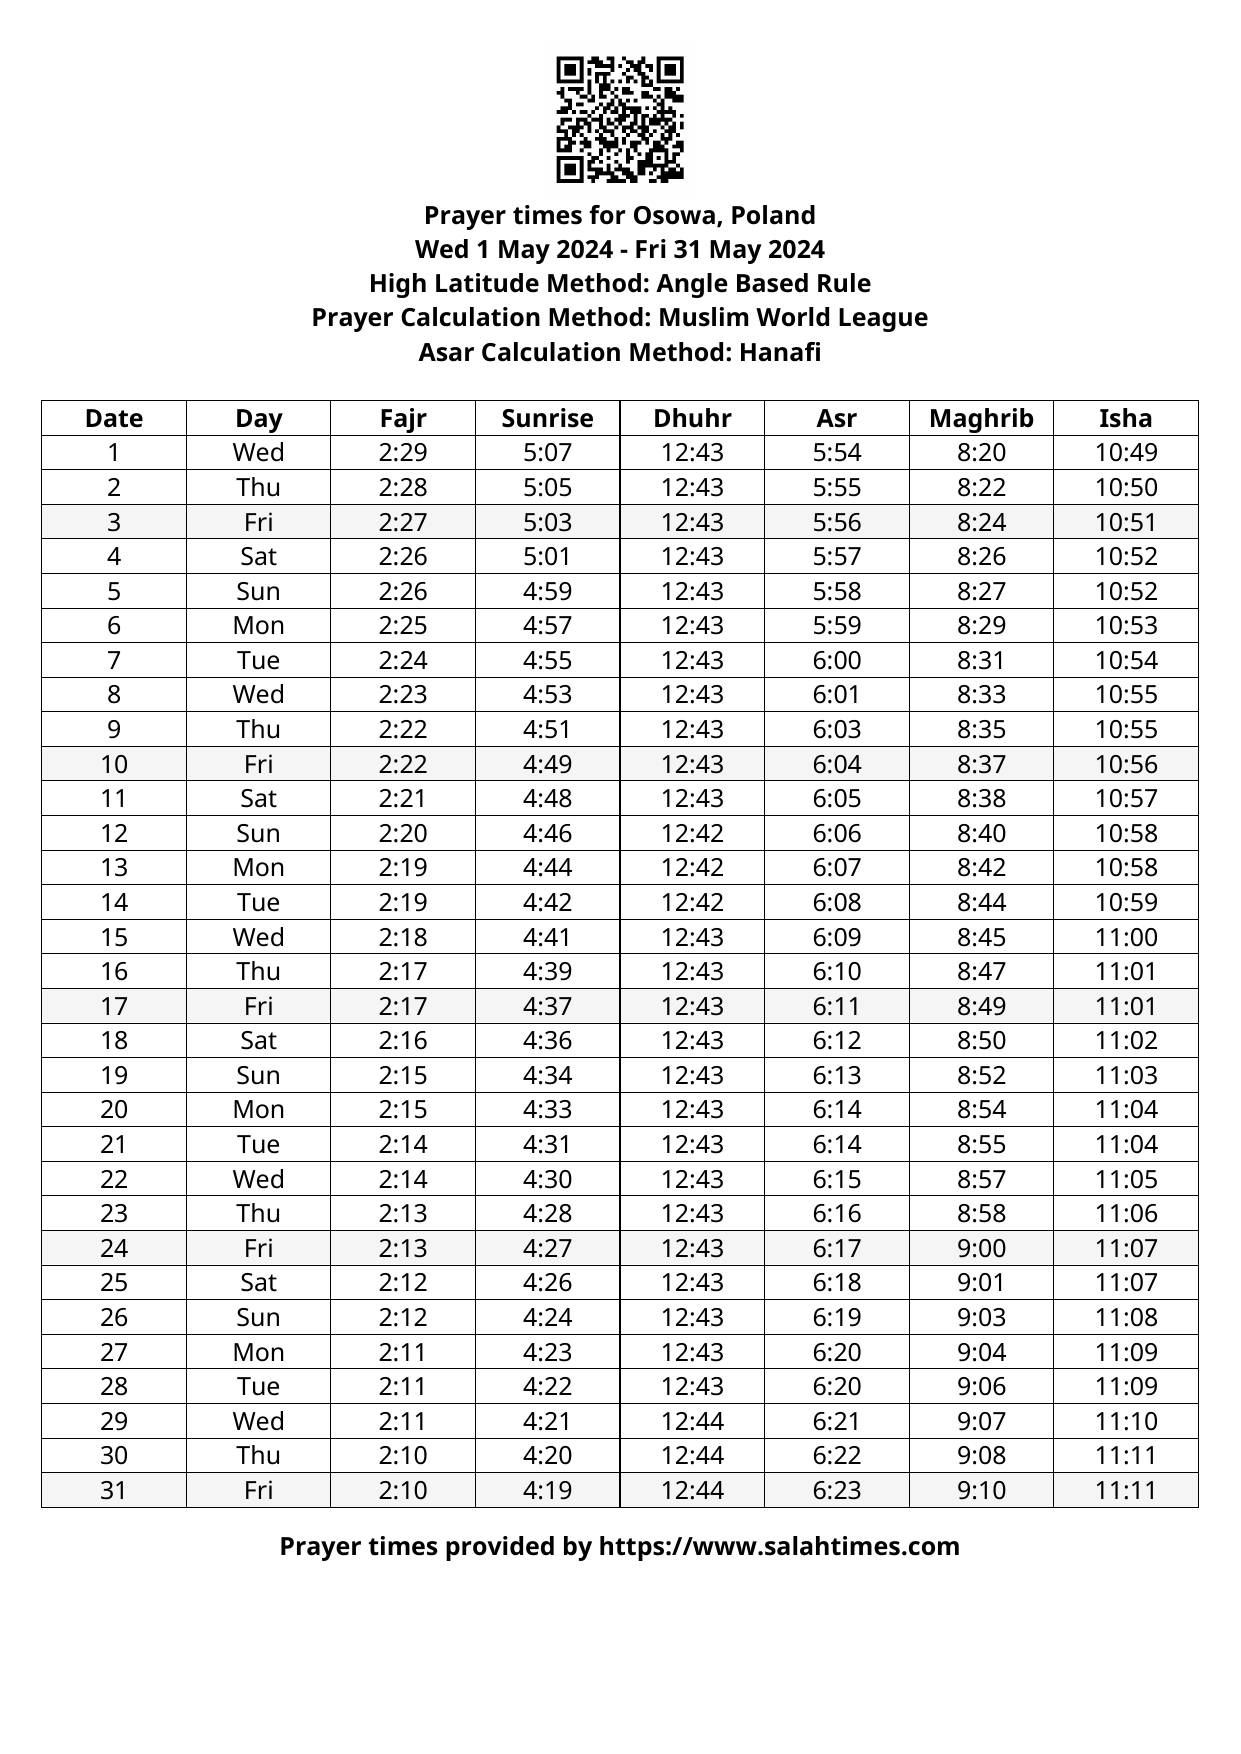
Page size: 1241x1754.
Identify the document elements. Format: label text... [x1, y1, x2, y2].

table_cell 4:22 [476, 1369, 619, 1403]
table_cell Mon [187, 851, 330, 884]
table_header Dhuhr [621, 401, 764, 434]
table_cell Sun [187, 574, 330, 607]
table_cell Thu [187, 1196, 330, 1230]
table_cell 31 [42, 1473, 186, 1507]
table_cell 12:44 [621, 1404, 764, 1437]
table_cell 10:52 [1054, 539, 1198, 573]
table_cell 2 [42, 470, 186, 504]
table_cell 6:05 [765, 781, 909, 815]
table_cell 6:03 [765, 712, 909, 746]
table_cell Wed [187, 920, 330, 953]
table_cell 4:26 [476, 1266, 619, 1299]
table_cell 11:04 [1054, 1093, 1198, 1126]
table_header Isha [1054, 401, 1198, 434]
table_cell 4 [42, 539, 186, 573]
table_cell 2:15 [331, 1093, 475, 1126]
table_cell 12:43 [621, 1093, 764, 1126]
table_cell 4:31 [476, 1127, 619, 1161]
table_cell 12:43 [621, 1162, 764, 1195]
table_cell 6:21 [765, 1404, 909, 1437]
table_cell 2:25 [331, 609, 475, 642]
table_cell 6:22 [765, 1439, 909, 1472]
table_cell 4:46 [476, 816, 619, 849]
table_header Maghrib [910, 401, 1053, 434]
table_cell 11:10 [1054, 1404, 1198, 1437]
table_cell 8:54 [910, 1093, 1053, 1126]
table_cell 2:17 [331, 954, 475, 988]
table_cell 11:00 [1054, 920, 1198, 953]
table_cell 8:26 [910, 539, 1053, 573]
table_cell 6:14 [765, 1093, 909, 1126]
table_cell 2:12 [331, 1300, 475, 1334]
table_cell 4:48 [476, 781, 619, 815]
table_cell 8:33 [910, 678, 1053, 711]
table_cell 2:16 [331, 1024, 475, 1057]
table_cell 8:57 [910, 1162, 1053, 1195]
table_cell 10:58 [1054, 851, 1198, 884]
table_cell 8:45 [910, 920, 1053, 953]
table_cell 11 [42, 781, 186, 815]
table_cell 27 [42, 1335, 186, 1368]
table_cell 4:24 [476, 1300, 619, 1334]
text Prayer times for Osowa, Poland [42, 198, 1198, 232]
table_cell 2:20 [331, 816, 475, 849]
table_cell 12:43 [621, 1369, 764, 1403]
table_cell Fri [187, 505, 330, 538]
table_cell 2:11 [331, 1404, 475, 1437]
table_cell 4:39 [476, 954, 619, 988]
table_cell 12:43 [621, 712, 764, 746]
table_cell 5:54 [765, 436, 909, 469]
table_cell 12:44 [621, 1439, 764, 1472]
table_cell 2:26 [331, 574, 475, 607]
table_cell 11:01 [1054, 954, 1198, 988]
table_cell 4:23 [476, 1335, 619, 1368]
table_cell 8:44 [910, 885, 1053, 919]
table_cell 10:49 [1054, 436, 1198, 469]
table_cell 5:05 [476, 470, 619, 504]
table_cell 6:17 [765, 1231, 909, 1264]
table_header Fajr [331, 401, 475, 434]
table_cell 8:20 [910, 436, 1053, 469]
table_cell 4:33 [476, 1093, 619, 1126]
table_cell 8 [42, 678, 186, 711]
table_cell 2:14 [331, 1127, 475, 1161]
table_cell 17 [42, 989, 186, 1022]
table_cell 12:43 [621, 609, 764, 642]
table_cell 11:02 [1054, 1024, 1198, 1057]
table_cell Thu [187, 470, 330, 504]
table_cell 2:21 [331, 781, 475, 815]
text Prayer times provided by https://www.salahtimes.com [42, 1528, 1198, 1563]
table_cell 12:44 [621, 1473, 764, 1507]
text Asar Calculation Method: Hanafi [42, 334, 1198, 368]
table_cell 6:10 [765, 954, 909, 988]
table_cell 2:22 [331, 712, 475, 746]
text High Latitude Method: Angle Based Rule [42, 266, 1198, 300]
table_cell 11:01 [1054, 989, 1198, 1022]
table_cell Sat [187, 781, 330, 815]
table_cell Tue [187, 885, 330, 919]
table_cell 2:14 [331, 1162, 475, 1195]
table_cell 9:10 [910, 1473, 1053, 1507]
table_cell 6:11 [765, 989, 909, 1022]
table_cell 5:07 [476, 436, 619, 469]
table_cell 25 [42, 1266, 186, 1299]
text Wed 1 May 2024 - Fri 31 May 2024 [42, 232, 1198, 266]
table_cell 8:22 [910, 470, 1053, 504]
table_cell 29 [42, 1404, 186, 1437]
table_cell 4:51 [476, 712, 619, 746]
table_cell 5:59 [765, 609, 909, 642]
table_cell Wed [187, 1404, 330, 1437]
table_cell 20 [42, 1093, 186, 1126]
table_cell 2:26 [331, 539, 475, 573]
table_cell 12:43 [621, 1196, 764, 1230]
table_cell 6:04 [765, 747, 909, 780]
table_cell 10:53 [1054, 609, 1198, 642]
table_cell 2:19 [331, 851, 475, 884]
table_cell Sat [187, 539, 330, 573]
table_cell 1 [42, 436, 186, 469]
picture [542, 41, 699, 198]
table_cell 11:11 [1054, 1439, 1198, 1472]
table_cell 8:29 [910, 609, 1053, 642]
table_cell 21 [42, 1127, 186, 1161]
table_cell 6:07 [765, 851, 909, 884]
table_cell 9:08 [910, 1439, 1053, 1472]
table_cell 10:57 [1054, 781, 1198, 815]
table_cell Wed [187, 1162, 330, 1195]
table_cell 4:53 [476, 678, 619, 711]
table_cell Fri [187, 1231, 330, 1264]
table_cell Wed [187, 436, 330, 469]
table_cell 4:34 [476, 1058, 619, 1092]
table_cell 8:35 [910, 712, 1053, 746]
table_cell 7 [42, 643, 186, 677]
table_cell 14 [42, 885, 186, 919]
table_cell 2:12 [331, 1266, 475, 1299]
table_cell 11:07 [1054, 1266, 1198, 1299]
table_cell 11:05 [1054, 1162, 1198, 1195]
table_header Asr [765, 401, 909, 434]
table_cell 23 [42, 1196, 186, 1230]
table_cell 4:20 [476, 1439, 619, 1472]
table_cell 10:59 [1054, 885, 1198, 919]
table_cell Thu [187, 954, 330, 988]
table_cell 4:59 [476, 574, 619, 607]
table_cell 12:42 [621, 885, 764, 919]
table_cell 2:15 [331, 1058, 475, 1092]
table_cell 9:00 [910, 1231, 1053, 1264]
table_cell Tue [187, 643, 330, 677]
table_cell 8:55 [910, 1127, 1053, 1161]
table_cell 2:29 [331, 436, 475, 469]
table_cell 4:27 [476, 1231, 619, 1264]
table_cell 12:43 [621, 678, 764, 711]
table_cell 9:03 [910, 1300, 1053, 1334]
table_cell 8:27 [910, 574, 1053, 607]
table_cell 13 [42, 851, 186, 884]
table_cell 6:20 [765, 1369, 909, 1403]
table_cell 8:24 [910, 505, 1053, 538]
table_cell 15 [42, 920, 186, 953]
table_cell 4:19 [476, 1473, 619, 1507]
table_cell 4:21 [476, 1404, 619, 1437]
table_cell Sat [187, 1266, 330, 1299]
table_cell 12:43 [621, 747, 764, 780]
table_cell 4:44 [476, 851, 619, 884]
table_cell 4:41 [476, 920, 619, 953]
table_cell Mon [187, 1335, 330, 1368]
table_cell 2:13 [331, 1231, 475, 1264]
table_cell 6:12 [765, 1024, 909, 1057]
table_cell 6:16 [765, 1196, 909, 1230]
table_cell 6:00 [765, 643, 909, 677]
table_cell 11:07 [1054, 1231, 1198, 1264]
table_cell 9:01 [910, 1266, 1053, 1299]
table_cell 5:58 [765, 574, 909, 607]
table_cell 12:43 [621, 1024, 764, 1057]
table_cell 8:38 [910, 781, 1053, 815]
table_cell Mon [187, 609, 330, 642]
table_cell Sat [187, 1024, 330, 1057]
table_cell 2:11 [331, 1369, 475, 1403]
table_cell 28 [42, 1369, 186, 1403]
table_cell 12:43 [621, 470, 764, 504]
table_cell 10:50 [1054, 470, 1198, 504]
table_cell 6:18 [765, 1266, 909, 1299]
table_cell 12:43 [621, 1266, 764, 1299]
table_cell 22 [42, 1162, 186, 1195]
table_cell 10:56 [1054, 747, 1198, 780]
table_cell 8:52 [910, 1058, 1053, 1092]
table_cell 6:15 [765, 1162, 909, 1195]
table_cell 10 [42, 747, 186, 780]
table_cell 2:23 [331, 678, 475, 711]
table_cell 12:43 [621, 1058, 764, 1092]
table_cell 9:06 [910, 1369, 1053, 1403]
table_header Date [42, 401, 186, 434]
table_cell 12:43 [621, 781, 764, 815]
table_cell 12:43 [621, 1300, 764, 1334]
table_cell 10:55 [1054, 678, 1198, 711]
table_cell 11:09 [1054, 1335, 1198, 1368]
table_cell 6:01 [765, 678, 909, 711]
table_cell 2:19 [331, 885, 475, 919]
table_cell Fri [187, 747, 330, 780]
table_cell 12:43 [621, 1335, 764, 1368]
table_cell 9:04 [910, 1335, 1053, 1368]
table_cell 6:06 [765, 816, 909, 849]
table_cell 10:52 [1054, 574, 1198, 607]
table_cell 12:43 [621, 954, 764, 988]
table_cell 11:09 [1054, 1369, 1198, 1403]
table_cell Thu [187, 712, 330, 746]
table_cell 12:42 [621, 851, 764, 884]
table_cell 8:58 [910, 1196, 1053, 1230]
table_cell 12:43 [621, 1231, 764, 1264]
table_cell 2:13 [331, 1196, 475, 1230]
table_cell 4:37 [476, 989, 619, 1022]
table_cell 16 [42, 954, 186, 988]
table_cell 4:49 [476, 747, 619, 780]
table_cell 8:50 [910, 1024, 1053, 1057]
table_cell 3 [42, 505, 186, 538]
table_cell 4:57 [476, 609, 619, 642]
table_cell 5:56 [765, 505, 909, 538]
table_cell 6:23 [765, 1473, 909, 1507]
table_cell 10:55 [1054, 712, 1198, 746]
table_header Sunrise [476, 401, 619, 434]
table_cell 8:40 [910, 816, 1053, 849]
table_cell 12:43 [621, 436, 764, 469]
table_cell 12:43 [621, 574, 764, 607]
table_cell 6:14 [765, 1127, 909, 1161]
table_cell 10:54 [1054, 643, 1198, 677]
table_cell 11:03 [1054, 1058, 1198, 1092]
table_cell 4:30 [476, 1162, 619, 1195]
table_cell 4:36 [476, 1024, 619, 1057]
table_cell 2:18 [331, 920, 475, 953]
table_cell 11:04 [1054, 1127, 1198, 1161]
table_cell 6:20 [765, 1335, 909, 1368]
table_cell 6:19 [765, 1300, 909, 1334]
table_cell 12:43 [621, 920, 764, 953]
table_cell Tue [187, 1369, 330, 1403]
table_cell 10:51 [1054, 505, 1198, 538]
table_cell 8:49 [910, 989, 1053, 1022]
table_cell 2:27 [331, 505, 475, 538]
table_cell 8:37 [910, 747, 1053, 780]
table_cell 2:24 [331, 643, 475, 677]
table_cell 5:57 [765, 539, 909, 573]
table_cell 5 [42, 574, 186, 607]
table_cell 5:03 [476, 505, 619, 538]
table_cell 11:11 [1054, 1473, 1198, 1507]
table_cell 6:13 [765, 1058, 909, 1092]
table_cell 5:01 [476, 539, 619, 573]
table_cell 2:22 [331, 747, 475, 780]
table_cell 11:08 [1054, 1300, 1198, 1334]
table_cell 12:43 [621, 505, 764, 538]
table_cell 4:28 [476, 1196, 619, 1230]
table_cell Sun [187, 1300, 330, 1334]
table_cell 8:47 [910, 954, 1053, 988]
table_cell 2:17 [331, 989, 475, 1022]
table_cell 4:55 [476, 643, 619, 677]
table_cell 12:43 [621, 989, 764, 1022]
table_cell 2:11 [331, 1335, 475, 1368]
table_cell 10:58 [1054, 816, 1198, 849]
table_cell 6 [42, 609, 186, 642]
table_cell Thu [187, 1439, 330, 1472]
table_cell Sun [187, 816, 330, 849]
table_cell Sun [187, 1058, 330, 1092]
table_cell 6:08 [765, 885, 909, 919]
table_cell 9:07 [910, 1404, 1053, 1437]
table_cell 8:31 [910, 643, 1053, 677]
table_cell 19 [42, 1058, 186, 1092]
table_cell 12 [42, 816, 186, 849]
table_cell 30 [42, 1439, 186, 1472]
table_cell Fri [187, 1473, 330, 1507]
table_cell 8:42 [910, 851, 1053, 884]
text Prayer Calculation Method: Muslim World League [42, 300, 1198, 334]
table_cell Wed [187, 678, 330, 711]
table_cell 5:55 [765, 470, 909, 504]
table_header Day [187, 401, 330, 434]
table_cell 2:28 [331, 470, 475, 504]
table_cell 12:43 [621, 1127, 764, 1161]
table_cell 12:42 [621, 816, 764, 849]
table_cell Tue [187, 1127, 330, 1161]
table_cell Mon [187, 1093, 330, 1126]
table_cell 18 [42, 1024, 186, 1057]
table_cell 6:09 [765, 920, 909, 953]
table_cell 11:06 [1054, 1196, 1198, 1230]
table_cell 24 [42, 1231, 186, 1264]
table_cell Fri [187, 989, 330, 1022]
table_cell 2:10 [331, 1439, 475, 1472]
table_cell 26 [42, 1300, 186, 1334]
table_cell 9 [42, 712, 186, 746]
table_cell 12:43 [621, 643, 764, 677]
table_cell 12:43 [621, 539, 764, 573]
table_cell 4:42 [476, 885, 619, 919]
table_cell 2:10 [331, 1473, 475, 1507]
